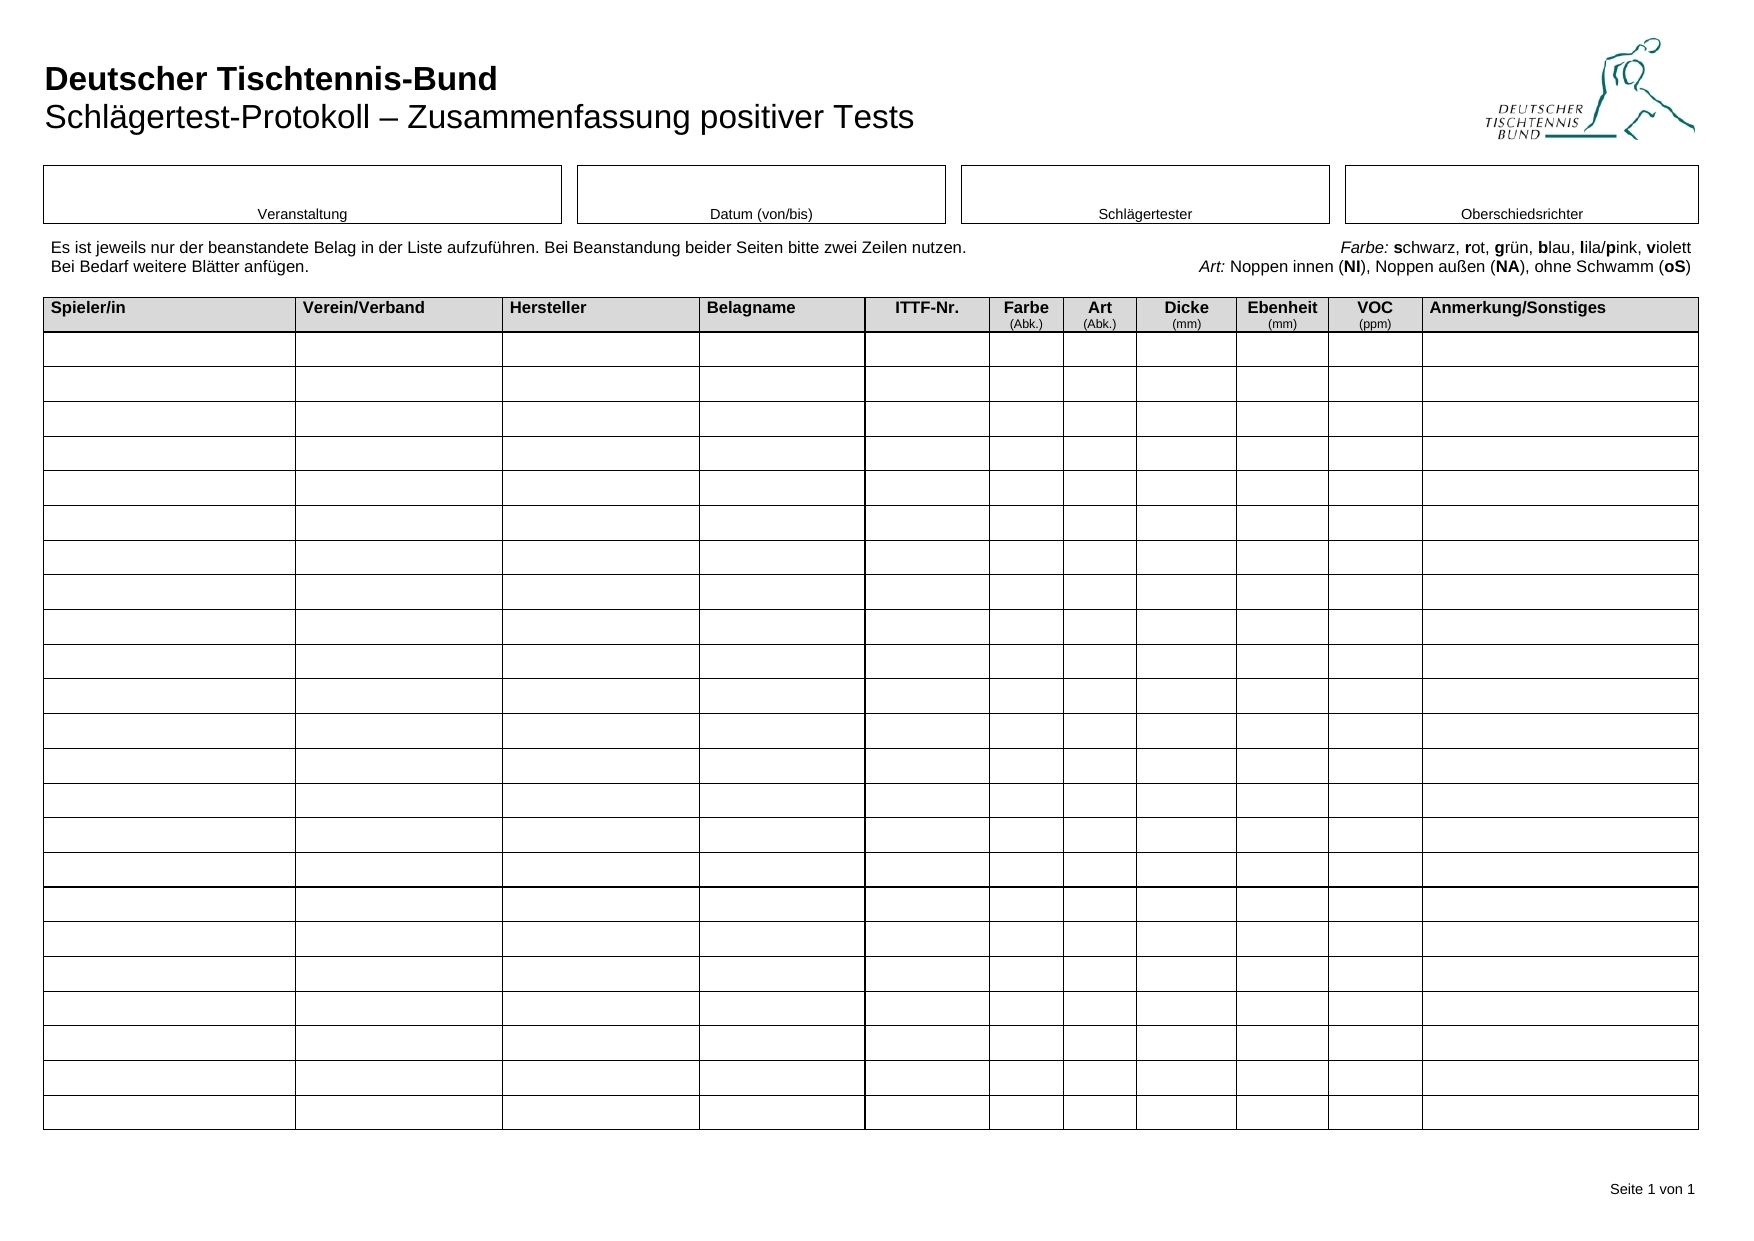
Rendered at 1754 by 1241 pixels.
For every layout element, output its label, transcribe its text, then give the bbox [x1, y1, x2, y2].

table_header [562, 165, 577, 206]
table_cell [44, 402, 295, 436]
table_cell [866, 471, 989, 505]
table_cell [503, 471, 699, 505]
table_cell [1064, 784, 1136, 817]
table_cell [1423, 333, 1698, 366]
table_cell [1237, 645, 1328, 678]
table_cell [503, 506, 699, 539]
table_header [1346, 166, 1698, 206]
table_cell [1423, 1096, 1698, 1129]
table_cell [44, 1026, 295, 1060]
table_cell [1137, 471, 1236, 505]
table_cell [1329, 610, 1422, 644]
table_cell [990, 992, 1063, 1025]
table_cell [700, 714, 864, 748]
table_cell [296, 1061, 502, 1094]
table_cell [990, 437, 1063, 470]
table_cell [503, 922, 699, 956]
table_header Dicke (mm) [1137, 298, 1236, 331]
table_cell [1064, 333, 1136, 366]
table_cell [1064, 1096, 1136, 1129]
table_cell [44, 471, 295, 505]
table_cell [44, 575, 295, 609]
table_cell [296, 679, 502, 713]
table_cell [296, 992, 502, 1025]
table_cell [1329, 575, 1422, 609]
table_cell [990, 922, 1063, 956]
table_cell [700, 645, 864, 678]
table_cell [1329, 749, 1422, 782]
table_cell [44, 714, 295, 748]
table_cell [866, 922, 989, 956]
table_cell [1237, 575, 1328, 609]
table_cell [503, 437, 699, 470]
table_cell [1423, 679, 1698, 713]
table_cell [1237, 784, 1328, 817]
table_cell [44, 1096, 295, 1129]
table_cell [1137, 333, 1236, 366]
table_cell Oberschiedsrichter [1346, 206, 1698, 222]
table_cell [1064, 888, 1136, 921]
table_header VOC (ppm) [1329, 298, 1422, 331]
table_cell [866, 541, 989, 574]
table_cell [866, 818, 989, 852]
table_cell [700, 922, 864, 956]
table_cell [1423, 506, 1698, 539]
table_cell [866, 645, 989, 678]
table_cell [1423, 818, 1698, 852]
table_cell [1137, 749, 1236, 782]
table_cell [296, 818, 502, 852]
text Schlägertest-Protokoll – Zusammenfassung positiver Tests [44, 97, 1486, 136]
table_cell [990, 506, 1063, 539]
table_cell [1237, 333, 1328, 366]
table_cell [990, 471, 1063, 505]
table_cell [44, 992, 295, 1025]
table_cell [44, 367, 295, 401]
table_cell [44, 818, 295, 852]
table_cell [1237, 853, 1328, 886]
table_cell [1237, 367, 1328, 401]
table_cell [866, 437, 989, 470]
table_cell [1064, 679, 1136, 713]
table_cell [562, 206, 577, 222]
table_cell [1064, 367, 1136, 401]
table_cell [866, 749, 989, 782]
table_cell [866, 506, 989, 539]
table_cell [1423, 471, 1698, 505]
table_cell [1423, 575, 1698, 609]
table_cell [866, 679, 989, 713]
table_cell [866, 714, 989, 748]
table_header Farbe: schwarz, rot, grün, blau, lila/pink, violett Art: Noppen innen (NI), Noppen außen (NA), ohne Schwamm (oS) [1122, 238, 1698, 282]
table_cell [990, 714, 1063, 748]
table_header [962, 166, 1329, 206]
table_cell [296, 333, 502, 366]
table_cell [1329, 888, 1422, 921]
table_cell [1423, 784, 1698, 817]
table_cell [1137, 645, 1236, 678]
table_cell [1137, 714, 1236, 748]
table_cell [1423, 645, 1698, 678]
table_cell [1137, 957, 1236, 991]
table_cell [503, 1026, 699, 1060]
table_cell [866, 888, 989, 921]
table_cell [44, 506, 295, 539]
table_cell [1329, 506, 1422, 539]
table_cell [1137, 610, 1236, 644]
table_cell [44, 749, 295, 782]
table_cell [990, 1061, 1063, 1094]
table_cell [296, 1096, 502, 1129]
table_cell [866, 367, 989, 401]
table_cell [1064, 714, 1136, 748]
table_cell [1329, 818, 1422, 852]
table_cell [296, 888, 502, 921]
table_cell [296, 471, 502, 505]
table_cell [503, 888, 699, 921]
table_header [44, 166, 561, 206]
table_header [1330, 165, 1345, 206]
table_cell [296, 714, 502, 748]
table_cell [1137, 818, 1236, 852]
table_cell [296, 506, 502, 539]
table_header Hersteller [503, 298, 699, 331]
table_cell [503, 853, 699, 886]
table_cell [990, 645, 1063, 678]
table_cell [1137, 575, 1236, 609]
table_cell [1423, 957, 1698, 991]
table_cell [1064, 749, 1136, 782]
table_cell [503, 1096, 699, 1129]
picture [1486, 34, 1695, 140]
table_cell [296, 784, 502, 817]
table_cell [1137, 1096, 1236, 1129]
table_cell [44, 645, 295, 678]
table_cell [503, 818, 699, 852]
table_cell [1237, 992, 1328, 1025]
table_cell [866, 1026, 989, 1060]
table_cell [503, 784, 699, 817]
table_cell [1329, 853, 1422, 886]
table_cell [503, 957, 699, 991]
table_cell [44, 922, 295, 956]
table_cell [866, 610, 989, 644]
table_cell [1423, 437, 1698, 470]
table_cell [990, 333, 1063, 366]
table_cell [296, 922, 502, 956]
table_cell [503, 749, 699, 782]
table_cell [1137, 437, 1236, 470]
table_cell [44, 437, 295, 470]
table_cell [1237, 506, 1328, 539]
table_cell [990, 957, 1063, 991]
table_cell [1329, 922, 1422, 956]
table_cell [1423, 610, 1698, 644]
table_cell [503, 367, 699, 401]
table_cell [1237, 714, 1328, 748]
table_cell [1329, 471, 1422, 505]
table_cell [1237, 1026, 1328, 1060]
table_cell [990, 853, 1063, 886]
table_cell [1137, 992, 1236, 1025]
table_header Verein/Verband [296, 298, 502, 331]
table_cell [1237, 541, 1328, 574]
table_cell [866, 853, 989, 886]
table_cell Schlägertester [962, 206, 1329, 222]
table_cell [700, 367, 864, 401]
table_cell [700, 957, 864, 991]
table_cell [1237, 1096, 1328, 1129]
table_cell [1064, 922, 1136, 956]
table_cell [1137, 922, 1236, 956]
table_cell [1329, 402, 1422, 436]
table_cell [700, 679, 864, 713]
table_cell [1237, 957, 1328, 991]
table_cell [700, 1061, 864, 1094]
table_cell [1137, 402, 1236, 436]
table_cell [700, 749, 864, 782]
table_cell Datum (von/bis) [578, 206, 945, 222]
table_cell [503, 541, 699, 574]
table_cell [700, 402, 864, 436]
table_cell [1137, 1026, 1236, 1060]
table_cell [700, 1026, 864, 1060]
table_cell [296, 575, 502, 609]
table_cell [1064, 506, 1136, 539]
table_cell [866, 957, 989, 991]
table_cell [866, 402, 989, 436]
table_cell [1237, 679, 1328, 713]
table_cell [44, 1061, 295, 1094]
table_cell Veranstaltung [44, 206, 561, 222]
table_cell [503, 714, 699, 748]
table_cell [990, 1026, 1063, 1060]
table_cell [1330, 206, 1345, 222]
table_cell [296, 402, 502, 436]
table_cell [1064, 853, 1136, 886]
table_cell [296, 749, 502, 782]
table_cell [700, 888, 864, 921]
table_cell [1064, 1061, 1136, 1094]
table_cell [1137, 367, 1236, 401]
table_cell [1423, 714, 1698, 748]
table_cell [44, 853, 295, 886]
table_cell [44, 784, 295, 817]
table_cell [1137, 784, 1236, 817]
table_cell [296, 541, 502, 574]
table_cell [1423, 541, 1698, 574]
table_cell [296, 853, 502, 886]
table_header Belagname [700, 298, 864, 331]
table_cell [1137, 888, 1236, 921]
table_cell [1423, 367, 1698, 401]
table_cell [1137, 853, 1236, 886]
table_cell [1064, 402, 1136, 436]
table_cell [1064, 471, 1136, 505]
table_header Spieler/in [44, 298, 295, 331]
table_cell [1064, 992, 1136, 1025]
table_cell [1064, 575, 1136, 609]
table_cell [503, 402, 699, 436]
table_cell [1237, 888, 1328, 921]
table_cell [1064, 818, 1136, 852]
table_cell [990, 1096, 1063, 1129]
table_cell [990, 679, 1063, 713]
table_cell [990, 818, 1063, 852]
table_cell [296, 1026, 502, 1060]
table_header [946, 165, 961, 206]
table_cell [866, 784, 989, 817]
table_cell [1064, 957, 1136, 991]
table_cell [1329, 333, 1422, 366]
table_cell [700, 784, 864, 817]
table_cell [1329, 367, 1422, 401]
table_cell [1137, 506, 1236, 539]
table_cell [1329, 1061, 1422, 1094]
table_cell [1329, 992, 1422, 1025]
table_cell [990, 367, 1063, 401]
table_cell [503, 610, 699, 644]
table_cell [866, 333, 989, 366]
table_cell [1137, 541, 1236, 574]
table_cell [700, 541, 864, 574]
table_cell [700, 575, 864, 609]
table_cell [1064, 541, 1136, 574]
table_cell [1423, 888, 1698, 921]
table_cell [1329, 957, 1422, 991]
table_header [578, 166, 945, 206]
table_cell [503, 333, 699, 366]
table_cell [1237, 610, 1328, 644]
table_header ITTF-Nr. [866, 298, 989, 331]
table_cell [1329, 541, 1422, 574]
table_cell [1237, 922, 1328, 956]
table_cell [1423, 922, 1698, 956]
table_cell [1237, 437, 1328, 470]
table_header Anmerkung/Sonstiges [1423, 298, 1698, 331]
table_cell [990, 610, 1063, 644]
table_cell [700, 333, 864, 366]
table_cell [296, 437, 502, 470]
table_cell [44, 541, 295, 574]
table_cell [1237, 471, 1328, 505]
table_cell [1423, 749, 1698, 782]
table_cell [866, 1096, 989, 1129]
table_cell [503, 679, 699, 713]
table_cell [44, 957, 295, 991]
table_cell [1329, 679, 1422, 713]
table_cell [503, 1061, 699, 1094]
table_cell [1329, 784, 1422, 817]
table_cell [1423, 1061, 1698, 1094]
table_cell [990, 541, 1063, 574]
table_cell [1329, 645, 1422, 678]
table_cell [990, 784, 1063, 817]
table_cell [866, 992, 989, 1025]
table_cell [44, 610, 295, 644]
table_cell [503, 575, 699, 609]
table_cell [990, 575, 1063, 609]
table_cell [296, 645, 502, 678]
table_cell [1423, 1026, 1698, 1060]
table_cell [296, 367, 502, 401]
table_cell [990, 749, 1063, 782]
table_cell [990, 888, 1063, 921]
table_cell [866, 1061, 989, 1094]
table_cell [1064, 645, 1136, 678]
table_cell [503, 645, 699, 678]
table_cell [44, 333, 295, 366]
table_cell [700, 610, 864, 644]
table_cell [700, 818, 864, 852]
table_cell [1137, 1061, 1236, 1094]
table_cell [700, 506, 864, 539]
table_cell [1237, 749, 1328, 782]
table_cell [700, 437, 864, 470]
table_header Farbe (Abk.) [990, 298, 1063, 331]
table_cell [1423, 992, 1698, 1025]
table_cell [1423, 402, 1698, 436]
table_cell [1137, 679, 1236, 713]
table_cell [1064, 437, 1136, 470]
table_cell [503, 992, 699, 1025]
text Deutscher Tischtennis-Bund [44, 59, 1486, 97]
table_cell [44, 679, 295, 713]
table_cell [296, 610, 502, 644]
table_cell [1237, 402, 1328, 436]
table_cell [946, 206, 961, 222]
table_header Ebenheit (mm) [1237, 298, 1328, 331]
table_cell [1329, 437, 1422, 470]
table_cell [1329, 1026, 1422, 1060]
table_cell [44, 888, 295, 921]
table_cell [1423, 853, 1698, 886]
table_cell [700, 853, 864, 886]
table_cell [1064, 610, 1136, 644]
table_cell [866, 575, 989, 609]
table_cell [1237, 818, 1328, 852]
table_cell [990, 402, 1063, 436]
table_cell [700, 992, 864, 1025]
table_cell [700, 471, 864, 505]
table_cell [1329, 1096, 1422, 1129]
table_cell [700, 1096, 864, 1129]
table_cell [1237, 1061, 1328, 1094]
table_header Art (Abk.) [1064, 298, 1136, 331]
table_cell [1329, 714, 1422, 748]
table_header Es ist jeweils nur der beanstandete Belag in der Liste aufzuführen. Bei Beanstandung beider Seiten bitte zwei Zeilen nutzen. Bei Bedarf weitere Blätter anfügen. [43, 238, 1122, 282]
table_cell [296, 957, 502, 991]
table_cell [1064, 1026, 1136, 1060]
